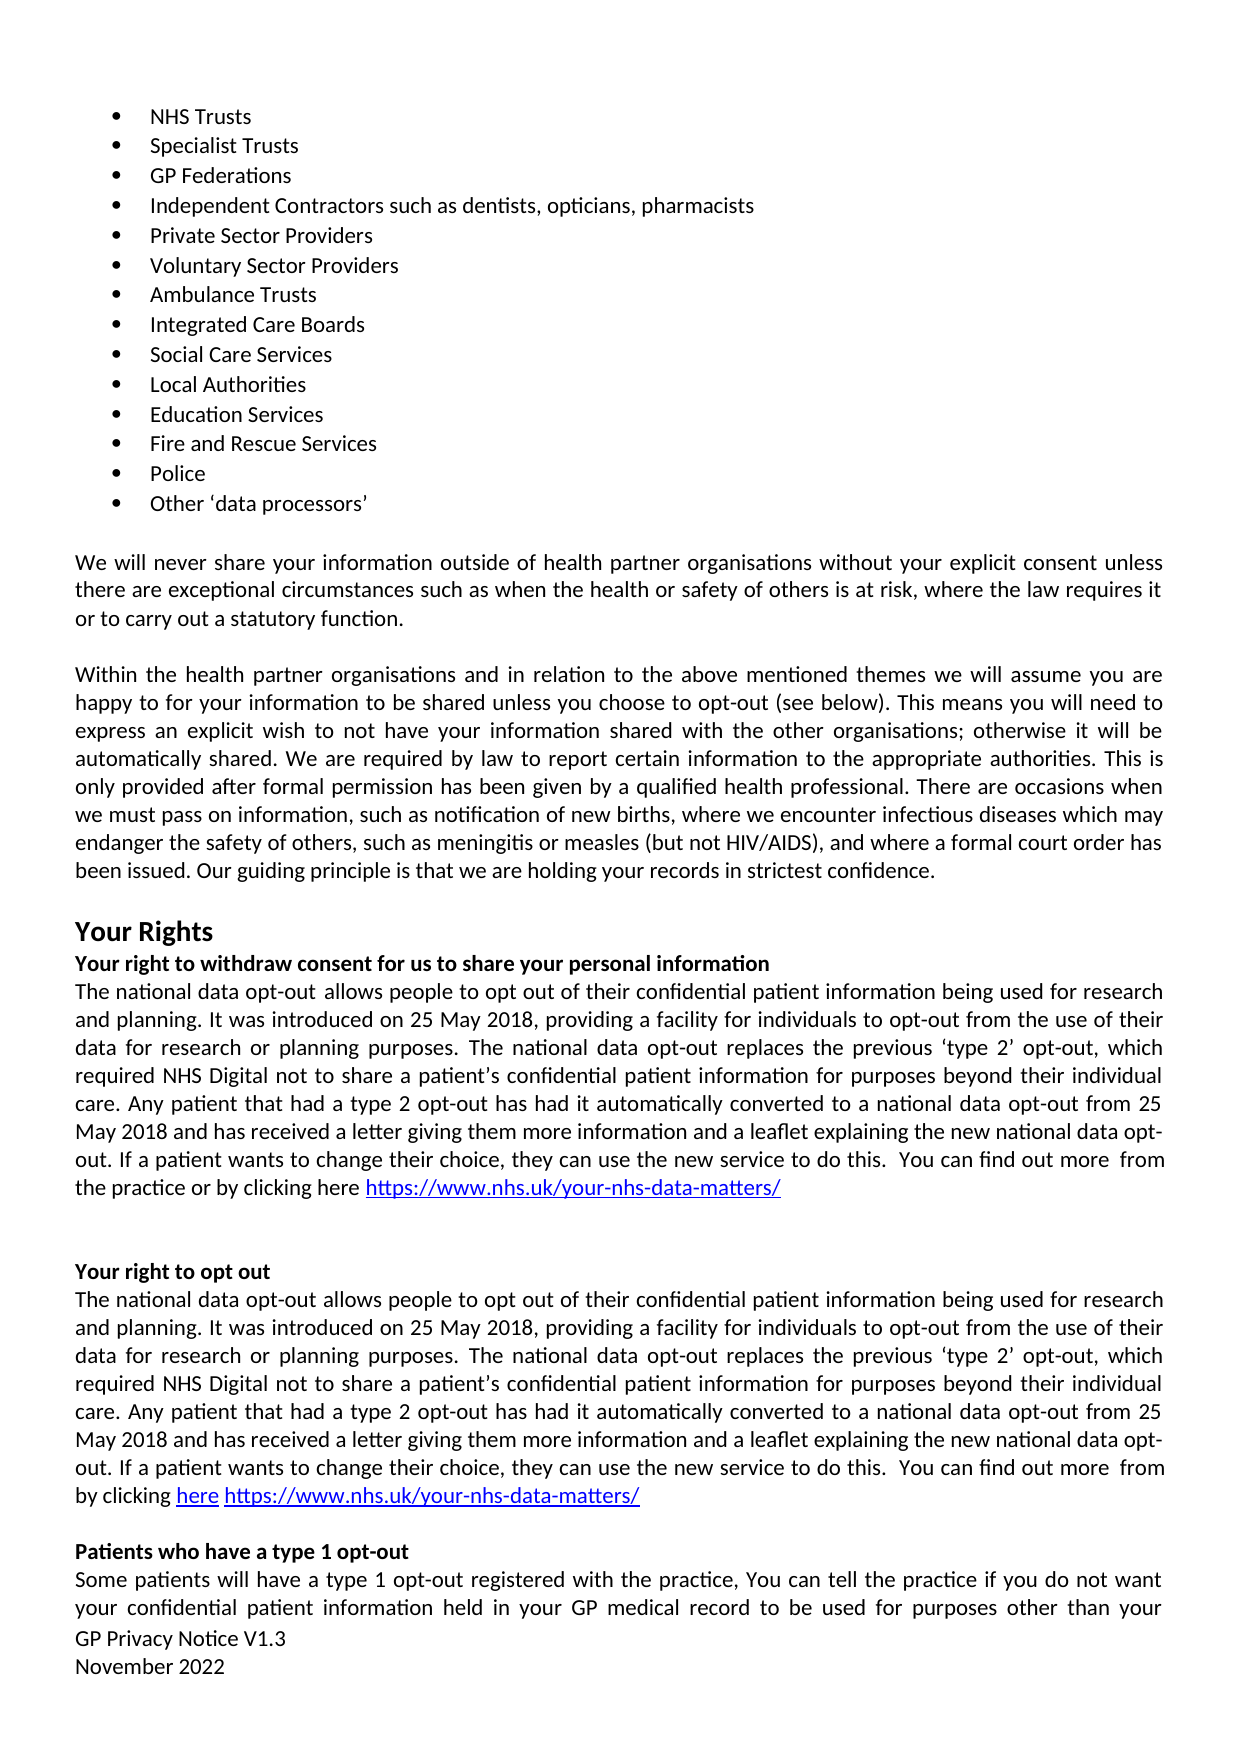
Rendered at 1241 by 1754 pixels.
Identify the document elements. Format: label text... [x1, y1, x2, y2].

list GP Federations [112, 161, 1165, 189]
text The national data opt-out allows people to opt out of their confidential patient information being used for research and planning. It was introduced on 25 May 2018, providing a facility for individuals to opt-out from the use of their data for research or planning purposes. The national data opt-out replaces the previous ‘type 2’ opt-out, which required NHS Digital not to share a patient’s confidential patient information for purposes beyond their individual care. Any patient that had a type 2 opt-out has had it automatically converted to a national data opt-out from 25 May 2018 and has received a letter giving them more information and a leaflet explaining the new national data opt-out. If a patient wants to change their choice, they can use the new service to do this. You can find out more from by clicking here https://www.nhs.uk/your-nhs-data-matters/ [75, 1285, 1165, 1509]
list Integrated Care Boards [112, 310, 1165, 338]
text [75, 1565, 1165, 1621]
text We will never share your information outside of health partner organisations without your explicit consent unless there are exceptional circumstances such as when the health or safety of others is at risk, where the law requires it or to carry out a statutory function. [75, 548, 1165, 632]
list Ambulance Trusts [112, 281, 1165, 308]
text Within the health partner organisations and in relation to the above mentioned themes we will assume you are happy to for your information to be shared unless you choose to opt-out (see below). This means you will need to express an explicit wish to not have your information shared with the other organisations; otherwise it will be automatically shared. We are required by law to report certain information to the appropriate authorities. This is only provided after formal permission has been given by a qualified health professional. There are occasions when we must pass on information, such as notification of new births, where we encounter infectious diseases which may endanger the safety of others, such as meningitis or measles (but not HIV/AIDS), and where a formal court order has been issued. Our guiding principle is that we are holding your records in strictest confidence. [75, 660, 1165, 884]
list Local Authorities [112, 370, 1165, 398]
text Your Rights [75, 913, 1165, 949]
list NHS Trusts [112, 102, 1165, 130]
text Your right to opt out [75, 1257, 1165, 1285]
list Specialist Trusts [112, 132, 1165, 159]
list Fire and Rescue Services [112, 429, 1165, 457]
list Private Sector Providers [112, 221, 1165, 249]
list Independent Contractors such as dentists, opticians, pharmacists [112, 191, 1165, 219]
list Voluntary Sector Providers [112, 251, 1165, 279]
list Social Care Services [112, 340, 1165, 368]
list Other ‘data processors’ [112, 489, 1165, 517]
list Education Services [112, 400, 1165, 428]
text Patients who have a type 1 opt-out [75, 1537, 1165, 1565]
list Police [112, 459, 1165, 487]
text Your right to withdraw consent for us to share your personal information [75, 949, 1165, 977]
text The national data opt-out allows people to opt out of their confidential patient information being used for research and planning. It was introduced on 25 May 2018, providing a facility for individuals to opt-out from the use of their data for research or planning purposes. The national data opt-out replaces the previous ‘type 2’ opt-out, which required NHS Digital not to share a patient’s confidential patient information for purposes beyond their individual care. Any patient that had a type 2 opt-out has had it automatically converted to a national data opt-out from 25 May 2018 and has received a letter giving them more information and a leaflet explaining the new national data opt-out. If a patient wants to change their choice, they can use the new service to do this. You can find out more from the practice or by clicking here https://www.nhs.uk/your-nhs-data-matters/ [75, 977, 1165, 1201]
